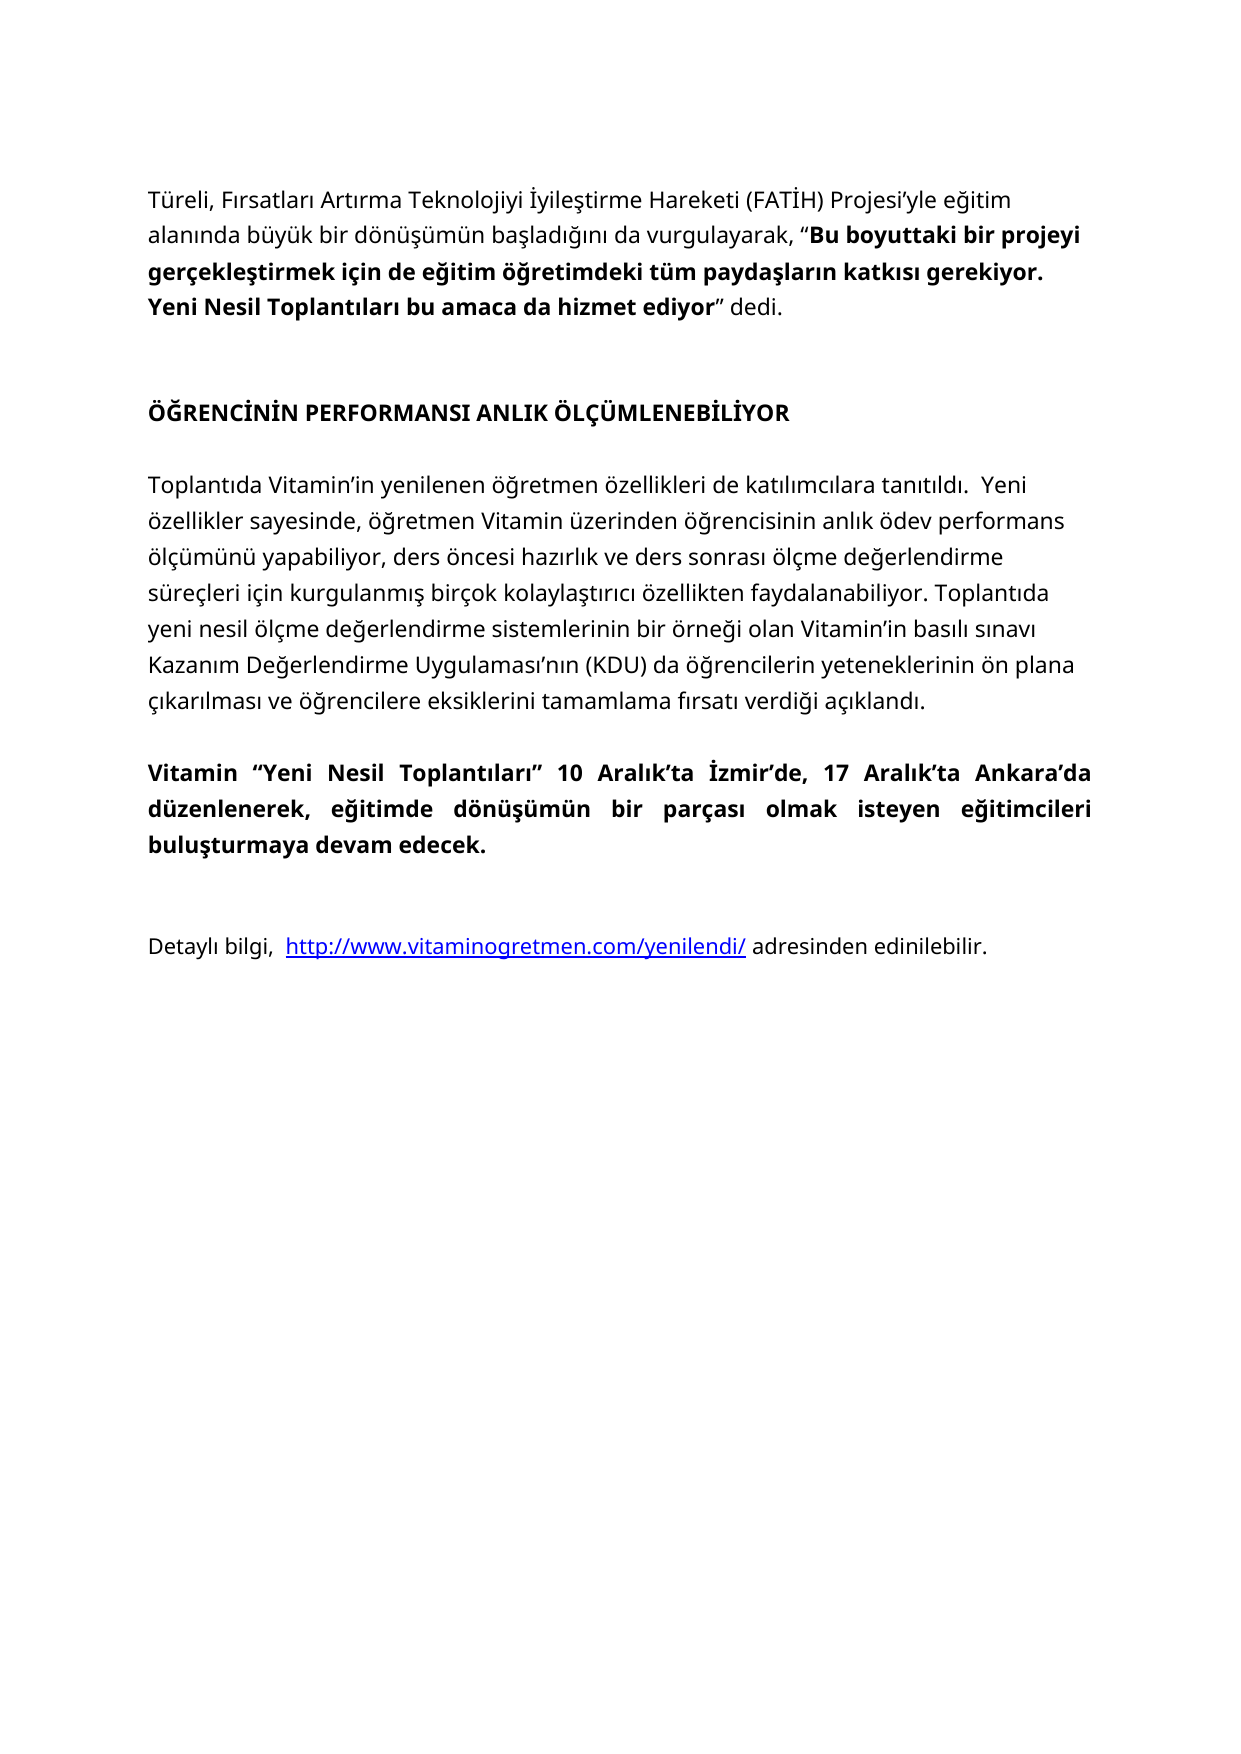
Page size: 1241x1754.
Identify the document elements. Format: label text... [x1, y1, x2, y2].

text Vitamin “Yeni Nesil Toplantıları” 10 Aralık’ta İzmir’de, 17 Aralık’ta Ankara’da düzenlenerek, eğitimde dönüşümün bir parçası olmak isteyen eğitimcileri buluşturmaya devam edecek. [148, 757, 1093, 860]
text Toplantıda Vitamin’in yenilenen öğretmen özellikleri de katılımcılara tanıtıldı. Yeni özellikler sayesinde, öğretmen Vitamin üzerinden öğrencisinin anlık ödev performans ölçümünü yapabiliyor, ders öncesi hazırlık ve ders sonrası ölçme değerlendirme süreçleri için kurgulanmış birçok kolaylaştırıcı özellikten faydalanabiliyor. Toplantıda yeni nesil ölçme değerlendirme sistemlerinin bir örneği olan Vitamin’in basılı sınavı Kazanım Değerlendirme Uygulaması’nın (KDU) da öğrencilerin yeteneklerinin ön plana çıkarılması ve öğrencilere eksiklerini tamamlama fırsatı verdiği açıklandı. [148, 469, 1093, 716]
text ÖĞRENCİNİN PERFORMANSI ANLIK ÖLÇÜMLENEBİLİYOR [148, 397, 1093, 429]
text Türeli, Fırsatları Artırma Teknolojiyi İyileştirme Hareketi (FATİH) Projesi’yle eğitim alanında büyük bir dönüşümün başladığını da vurgulayarak, “Bu boyuttaki bir projeyi gerçekleştirmek için de eğitim öğretimdeki tüm paydaşların katkısı gerekiyor. Yeni Nesil Toplantıları bu amaca da hizmet ediyor” dedi. [148, 183, 1093, 323]
text Detaylı bilgi, http://www.vitaminogretmen.com/yenilendi/ adresinden edinilebilir. [148, 931, 1093, 961]
